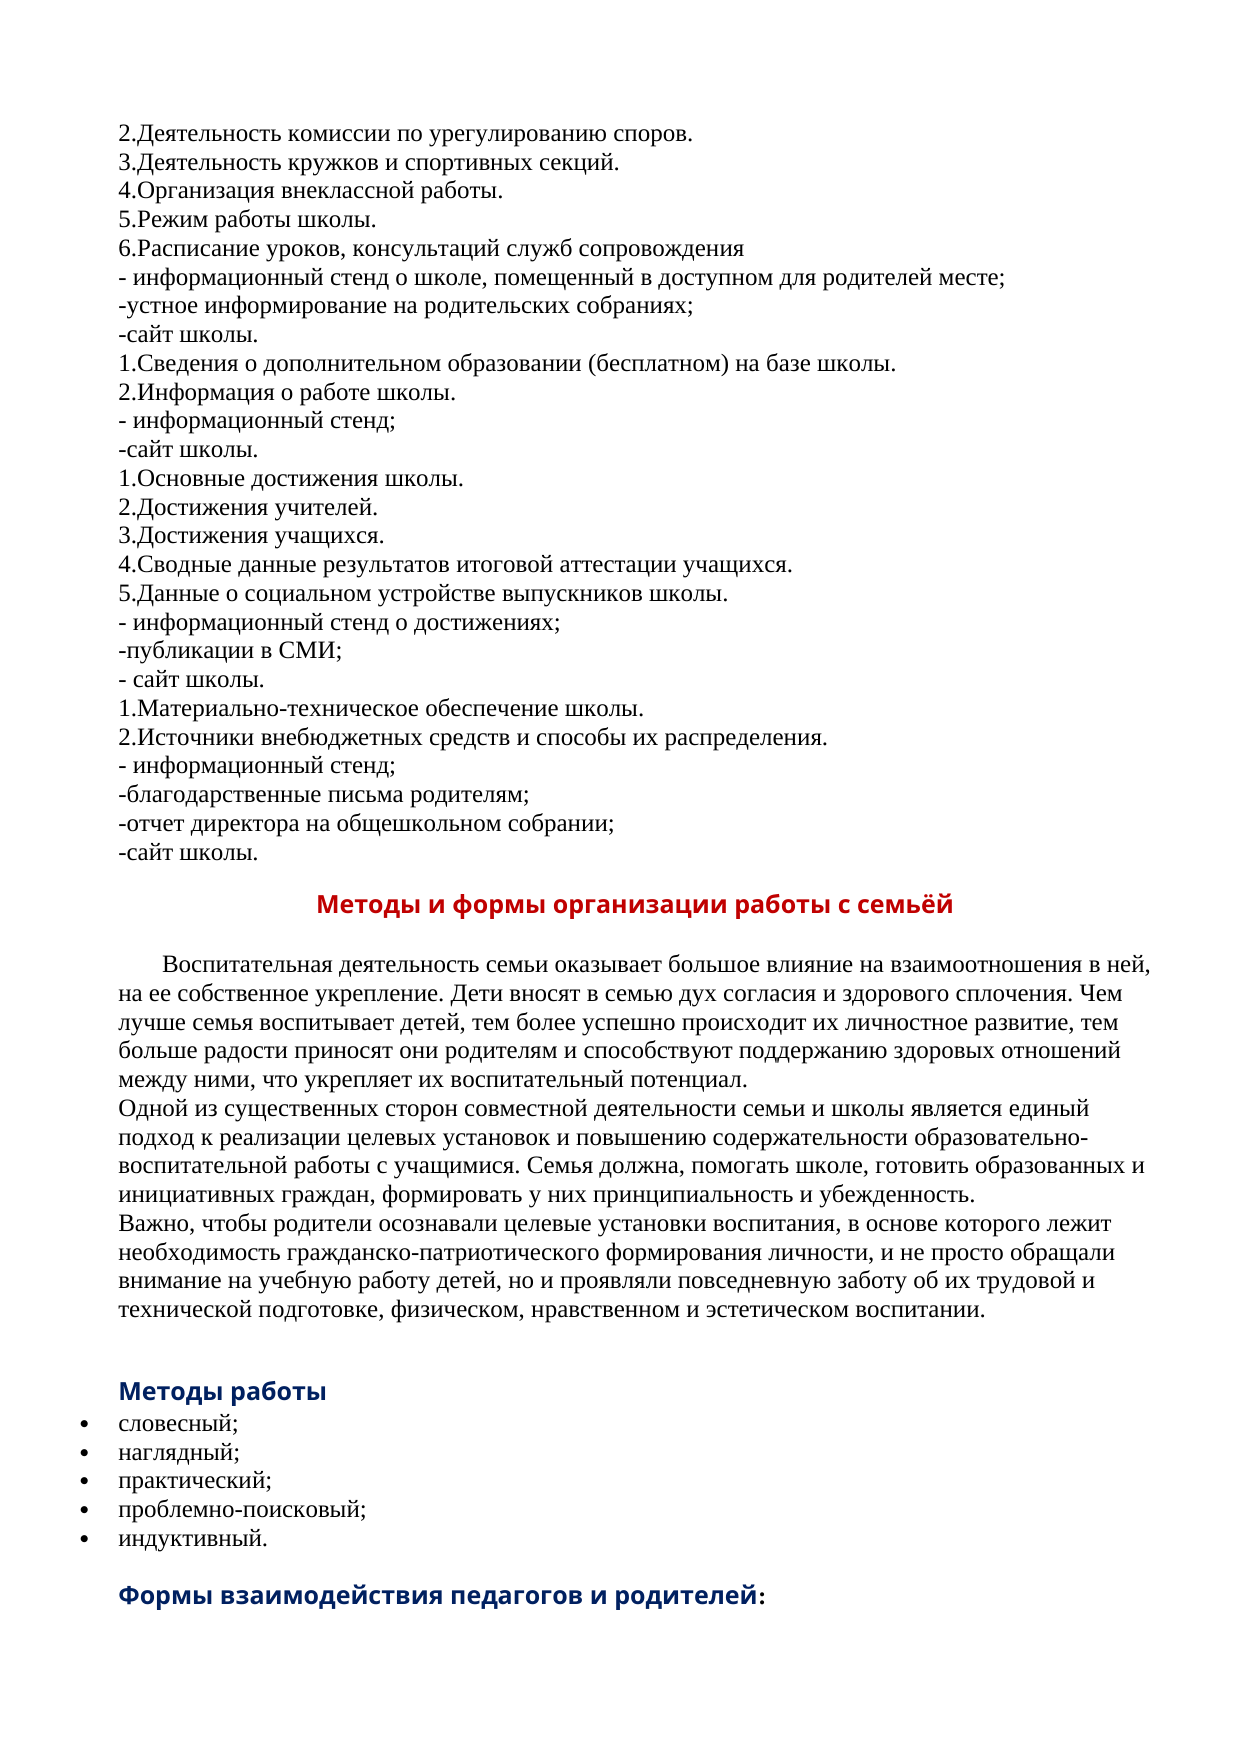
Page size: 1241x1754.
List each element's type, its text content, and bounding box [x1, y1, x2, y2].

text -сайт школы. [118, 319, 1152, 348]
list словесный; [81, 1408, 1152, 1437]
text Методы работы [118, 1374, 1152, 1408]
text 6.Расписание уроков, консультаций служб сопровождения [118, 233, 1152, 262]
text -отчет директора на общешкольном собрании; [118, 808, 1152, 837]
text - сайт школы. [118, 664, 1152, 693]
text 5.Режим работы школы. [118, 204, 1152, 233]
text - информационный стенд о достижениях; [118, 607, 1152, 636]
text -благодарственные письма родителям; [118, 779, 1152, 808]
text 3.Деятельность кружков и спортивных секций. [118, 147, 1152, 176]
text Методы и формы организации работы с семьёй [118, 887, 1152, 921]
text -публикации в СМИ; [118, 636, 1152, 664]
text 1.Материально-техническое обеспечение школы. [118, 693, 1152, 722]
text 2.Информация о работе школы. [118, 377, 1152, 406]
text 1.Основные достижения школы. [118, 463, 1152, 492]
text -сайт школы. [118, 434, 1152, 463]
text 2.Достижения учителей. [118, 492, 1152, 521]
list проблемно-поисковый; [81, 1494, 1152, 1523]
text 4.Организация внеклассной работы. [118, 176, 1152, 204]
text 5.Данные о социальном устройстве выпускников школы. [118, 578, 1152, 607]
text 3.Достижения учащихся. [118, 521, 1152, 549]
text Воспитательная деятельность семьи оказывает большое влияние на взаимоотношения в ней, на ее собственное укрепление. Дети вносят в семью дух согласия и здорового сплочения. Чем лучше семья воспитывает детей, тем более успешно происходит их личностное развитие, тем больше радости приносят они родителям и способствуют поддержанию здоровых отношений между ними, что укрепляет их воспитательный потенциал. [118, 949, 1152, 1093]
text - информационный стенд о школе, помещенный в доступном для родителей месте; [118, 262, 1152, 291]
text 2.Деятельность комиссии по урегулированию споров. [118, 118, 1152, 147]
list практический; [81, 1466, 1152, 1494]
text - информационный стенд; [118, 751, 1152, 779]
text 4.Сводные данные результатов итоговой аттестации учащихся. [118, 549, 1152, 578]
list наглядный; [81, 1437, 1152, 1466]
text Важно, чтобы родители осознавали целевые установки воспитания, в основе которого лежит необходимость гражданско-патриотического формирования личности, и не просто обращали внимание на учебную работу детей, но и проявляли повседневную заботу об их трудовой и технической подготовке, физическом, нравственном и эстетическом воспитании. [118, 1208, 1152, 1323]
text Одной из существенных сторон совместной деятельности семьи и школы является единый подход к реализации целевых установок и повышению содержательности образовательно-воспитательной работы с учащимися. Семья должна, помогать школе, готовить образованных и инициативных граждан, формировать у них принципиальность и убежденность. [118, 1093, 1152, 1208]
text -устное информирование на родительских собраниях; [118, 291, 1152, 319]
text - информационный стенд; [118, 406, 1152, 434]
text -сайт школы. [118, 837, 1152, 866]
text 1.Сведения о дополнительном образовании (бесплатном) на базе школы. [118, 348, 1152, 377]
text Формы взаимодействия педагогов и родителей: [118, 1577, 1152, 1611]
text 2.Источники внебюджетных средств и способы их распределения. [118, 722, 1152, 751]
list индуктивный. [81, 1523, 1152, 1552]
